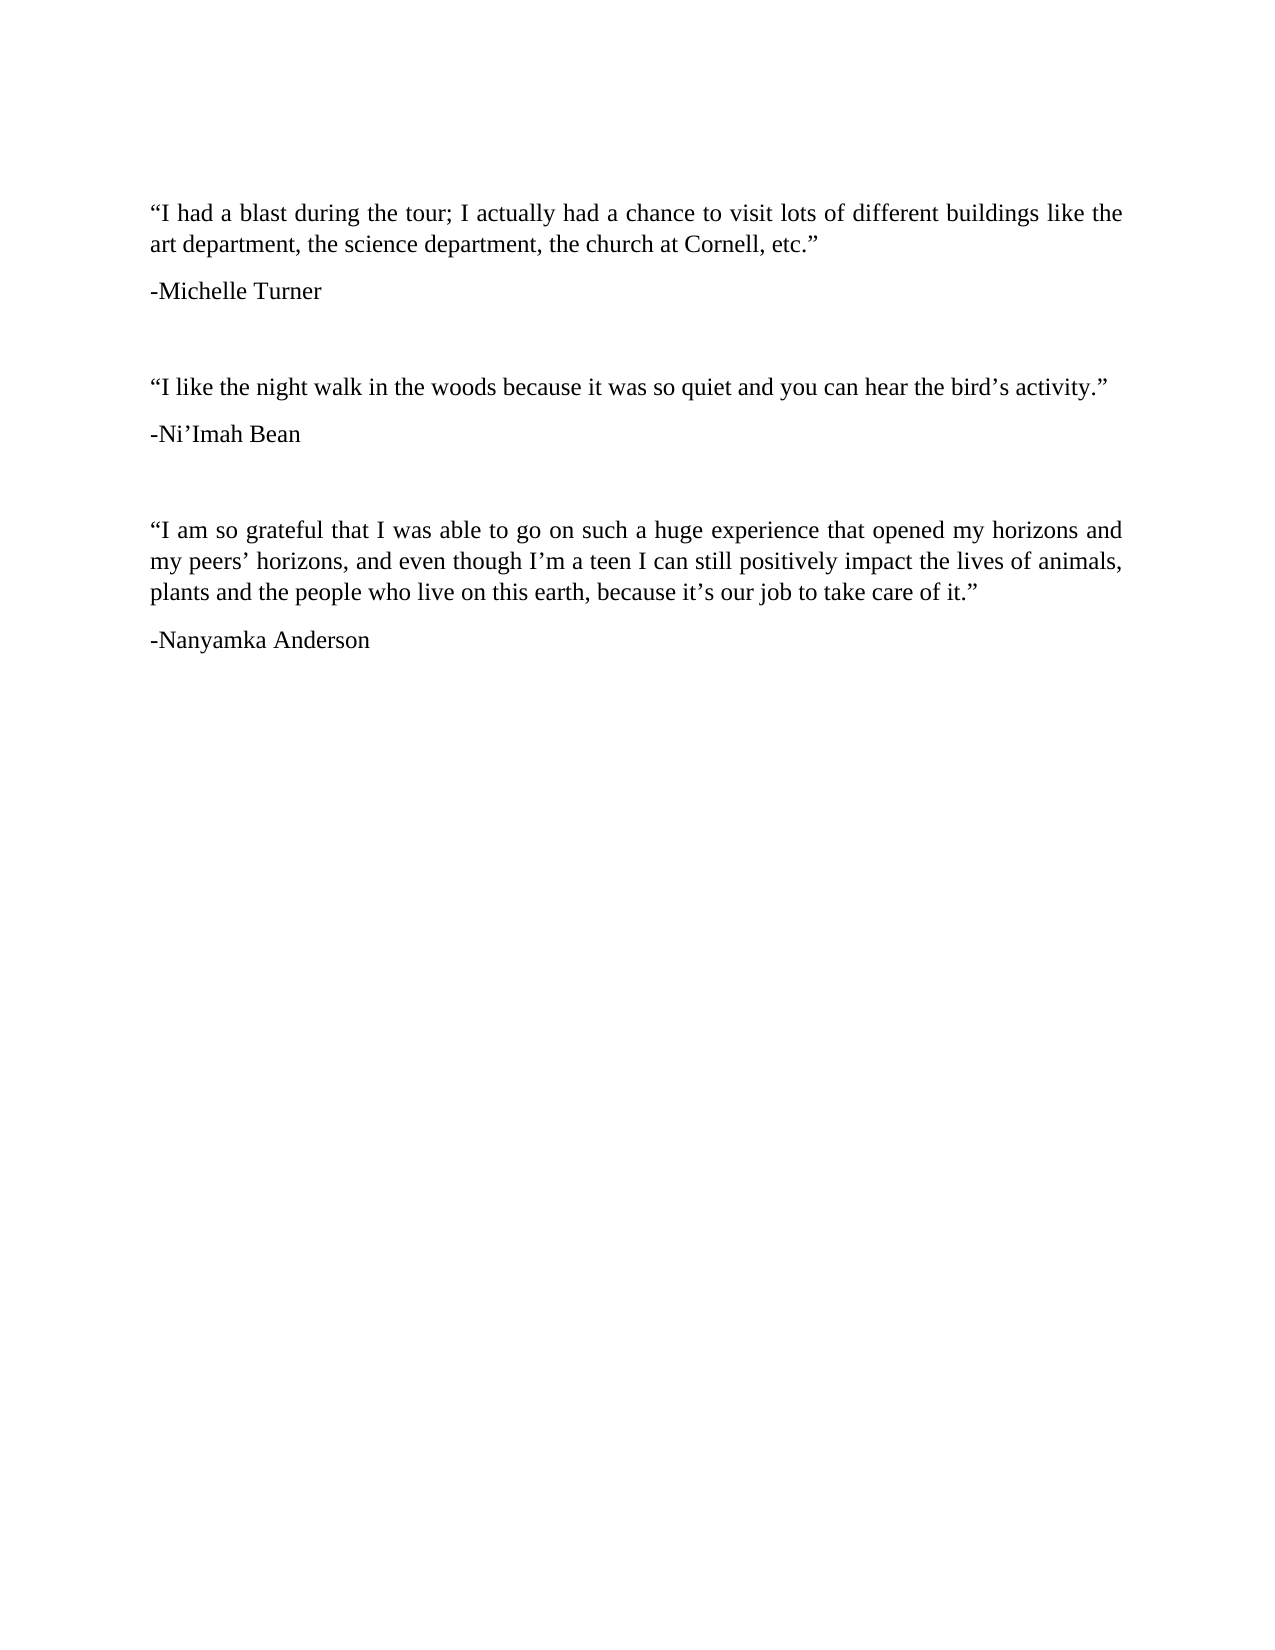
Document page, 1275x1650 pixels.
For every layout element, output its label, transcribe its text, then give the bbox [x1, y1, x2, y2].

text -Michelle Turner [150, 276, 1125, 305]
text -Ni’Imah Bean [150, 419, 1125, 448]
text “I had a blast during the tour; I actually had a chance to visit lots of different buildings like the art department, the science department, the church at Cornell, etc.” [150, 198, 1125, 257]
text “I am so grateful that I was able to go on such a huge experience that opened my horizons and my peers’ horizons, and even though I’m a teen I can still positively impact the lives of animals, plants and the people who live on this earth, because it’s our job to take care of it.” [150, 515, 1125, 606]
text -Nanyamka Anderson [150, 625, 1125, 653]
text “I like the night walk in the woods because it was so quiet and you can hear the bird’s activity.” [150, 372, 1125, 401]
